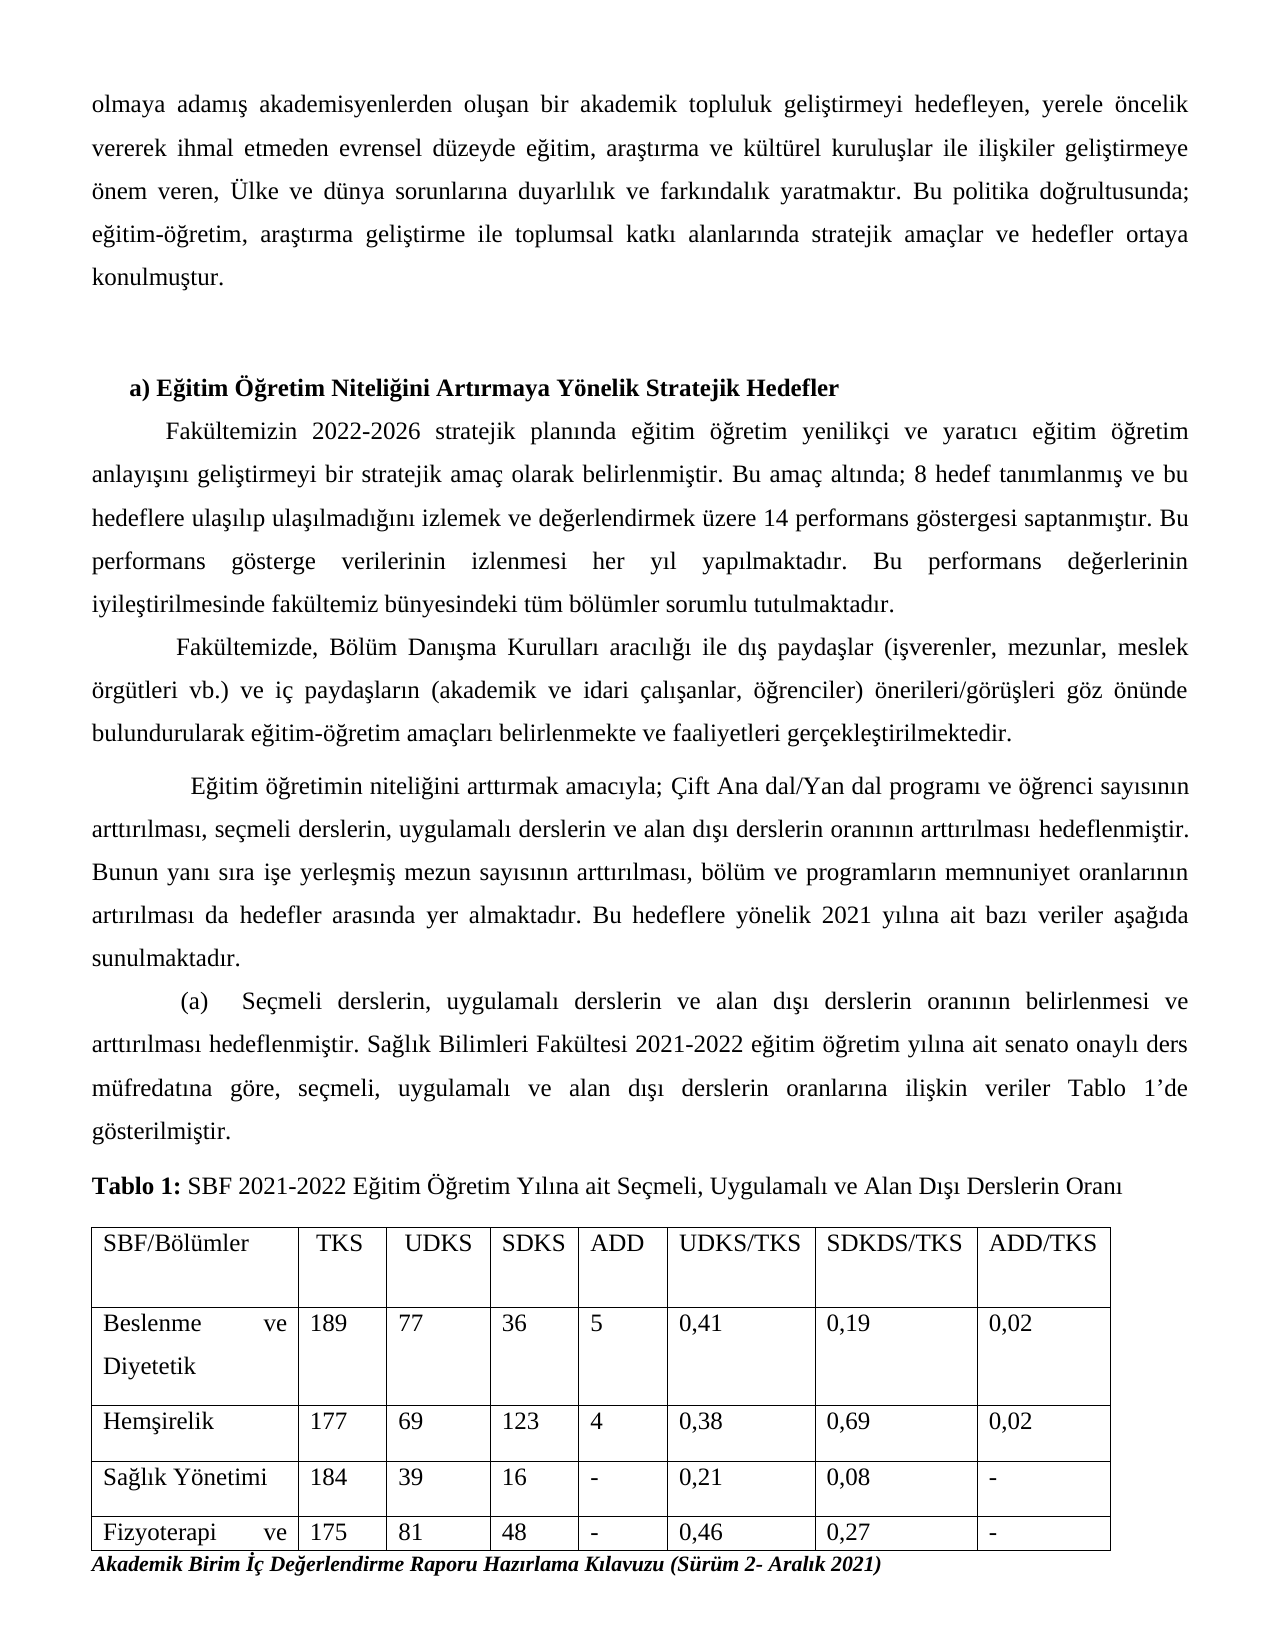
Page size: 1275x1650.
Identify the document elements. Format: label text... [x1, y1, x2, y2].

list Seçmeli derslerin, uygulamalı derslerin ve alan dışı derslerin oranının belirlenmesi ve arttırılması hedeflenmiştir. Sağlık Bilimleri Fakültesi 2021-2022 eğitim öğretim yılına ait senato onaylı ders müfredatına göre, seçmeli, uygulamalı ve alan dışı derslerin oranlarına ilişkin veriler Tablo 1’de gösterilmiştir. [92, 986, 1189, 1144]
table_cell 77 [387, 1308, 490, 1405]
text Eğitim öğretimin niteliğini arttırmak amacıyla; Çift Ana dal/Yan dal programı ve öğrenci sayısının arttırılması, seçmeli derslerin, uygulamalı derslerin ve alan dışı derslerin oranının arttırılması hedeflenmiştir. Bunun yanı sıra işe yerleşmiş mezun sayısının arttırılması, bölüm ve programların memnuniyet oranlarının artırılması da hedefler arasında yer almaktadır. Bu hedeflere yönelik 2021 yılına ait bazı veriler aşağıda sunulmaktadır. [92, 771, 1189, 972]
text Fakültemizin 2022-2026 stratejik planında eğitim öğretim yenilikçi ve yaratıcı eğitim öğretim anlayışını geliştirmeyi bir stratejik amaç olarak belirlenmiştir. Bu amaç altında; 8 hedef tanımlanmış ve bu hedeflere ulaşılıp ulaşılmadığını izlemek ve değerlendirmek üzere 14 performans göstergesi saptanmıştır. Bu performans gösterge verilerinin izlenmesi her yıl yapılmaktadır. Bu performans değerlerinin iyileştirilmesinde fakültemiz bünyesindeki tüm bölümler sorumlu tutulmaktadır. [92, 416, 1189, 618]
table_cell 4 [579, 1406, 667, 1461]
table_cell 0,69 [816, 1406, 977, 1461]
table_header SDKS [491, 1228, 578, 1307]
table_cell 0,38 [668, 1406, 815, 1461]
table_cell - [579, 1517, 667, 1550]
table_cell 39 [387, 1462, 490, 1516]
table_cell 0,46 [668, 1517, 815, 1550]
table_cell Sağlık Yönetimi [92, 1462, 298, 1516]
table_cell 0,21 [668, 1462, 815, 1516]
table_cell 0,02 [978, 1308, 1110, 1405]
table_cell 177 [299, 1406, 386, 1461]
table_cell 0,19 [816, 1308, 977, 1405]
text Fakültemizde, Bölüm Danışma Kurulları aracılığı ile dış paydaşlar (işverenler, mezunlar, meslek örgütleri vb.) ve iç paydaşların (akademik ve idari çalışanlar, öğrenciler) önerileri/görüşleri göz önünde bulundurularak eğitim-öğretim amaçları belirlenmekte ve faaliyetleri gerçekleştirilmektedir. [92, 632, 1189, 747]
table_header SDKDS/TKS [816, 1228, 977, 1307]
table_cell 0,02 [978, 1406, 1110, 1461]
table_cell Hemşirelik [92, 1406, 298, 1461]
table_header UDKS [387, 1228, 490, 1307]
table_cell 36 [491, 1308, 578, 1405]
table_cell - [579, 1462, 667, 1516]
table_header SBF/Bölümler [92, 1228, 298, 1307]
table_cell 81 [387, 1517, 490, 1550]
table_cell 0,08 [816, 1462, 977, 1516]
table_cell 175 [299, 1517, 386, 1550]
table_cell 0,27 [816, 1517, 977, 1550]
table_header TKS [299, 1228, 386, 1307]
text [92, 89, 1189, 291]
text Tablo 1: SBF 2021-2022 Eğitim Öğretim Yılına ait Seçmeli, Uygulamalı ve Alan Dışı Derslerin Oranı [92, 1171, 1189, 1200]
table_cell - [978, 1462, 1110, 1516]
table_cell - [978, 1517, 1110, 1550]
table_cell 189 [299, 1308, 386, 1405]
table_cell 48 [491, 1517, 578, 1550]
table_cell 5 [579, 1308, 667, 1405]
table_cell 123 [491, 1406, 578, 1461]
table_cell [92, 1517, 298, 1550]
table_cell 184 [299, 1462, 386, 1516]
table_cell 0,41 [668, 1308, 815, 1405]
table_cell Beslenme ve Diyetetik [92, 1308, 298, 1405]
text a) Eğitim Öğretim Niteliğini Artırmaya Yönelik Stratejik Hedefler [129, 373, 1156, 402]
table_cell 69 [387, 1406, 490, 1461]
table_header UDKS/TKS [668, 1228, 815, 1307]
table_cell 16 [491, 1462, 578, 1516]
table_header ADD [579, 1228, 667, 1307]
table_header ADD/TKS [978, 1228, 1110, 1307]
